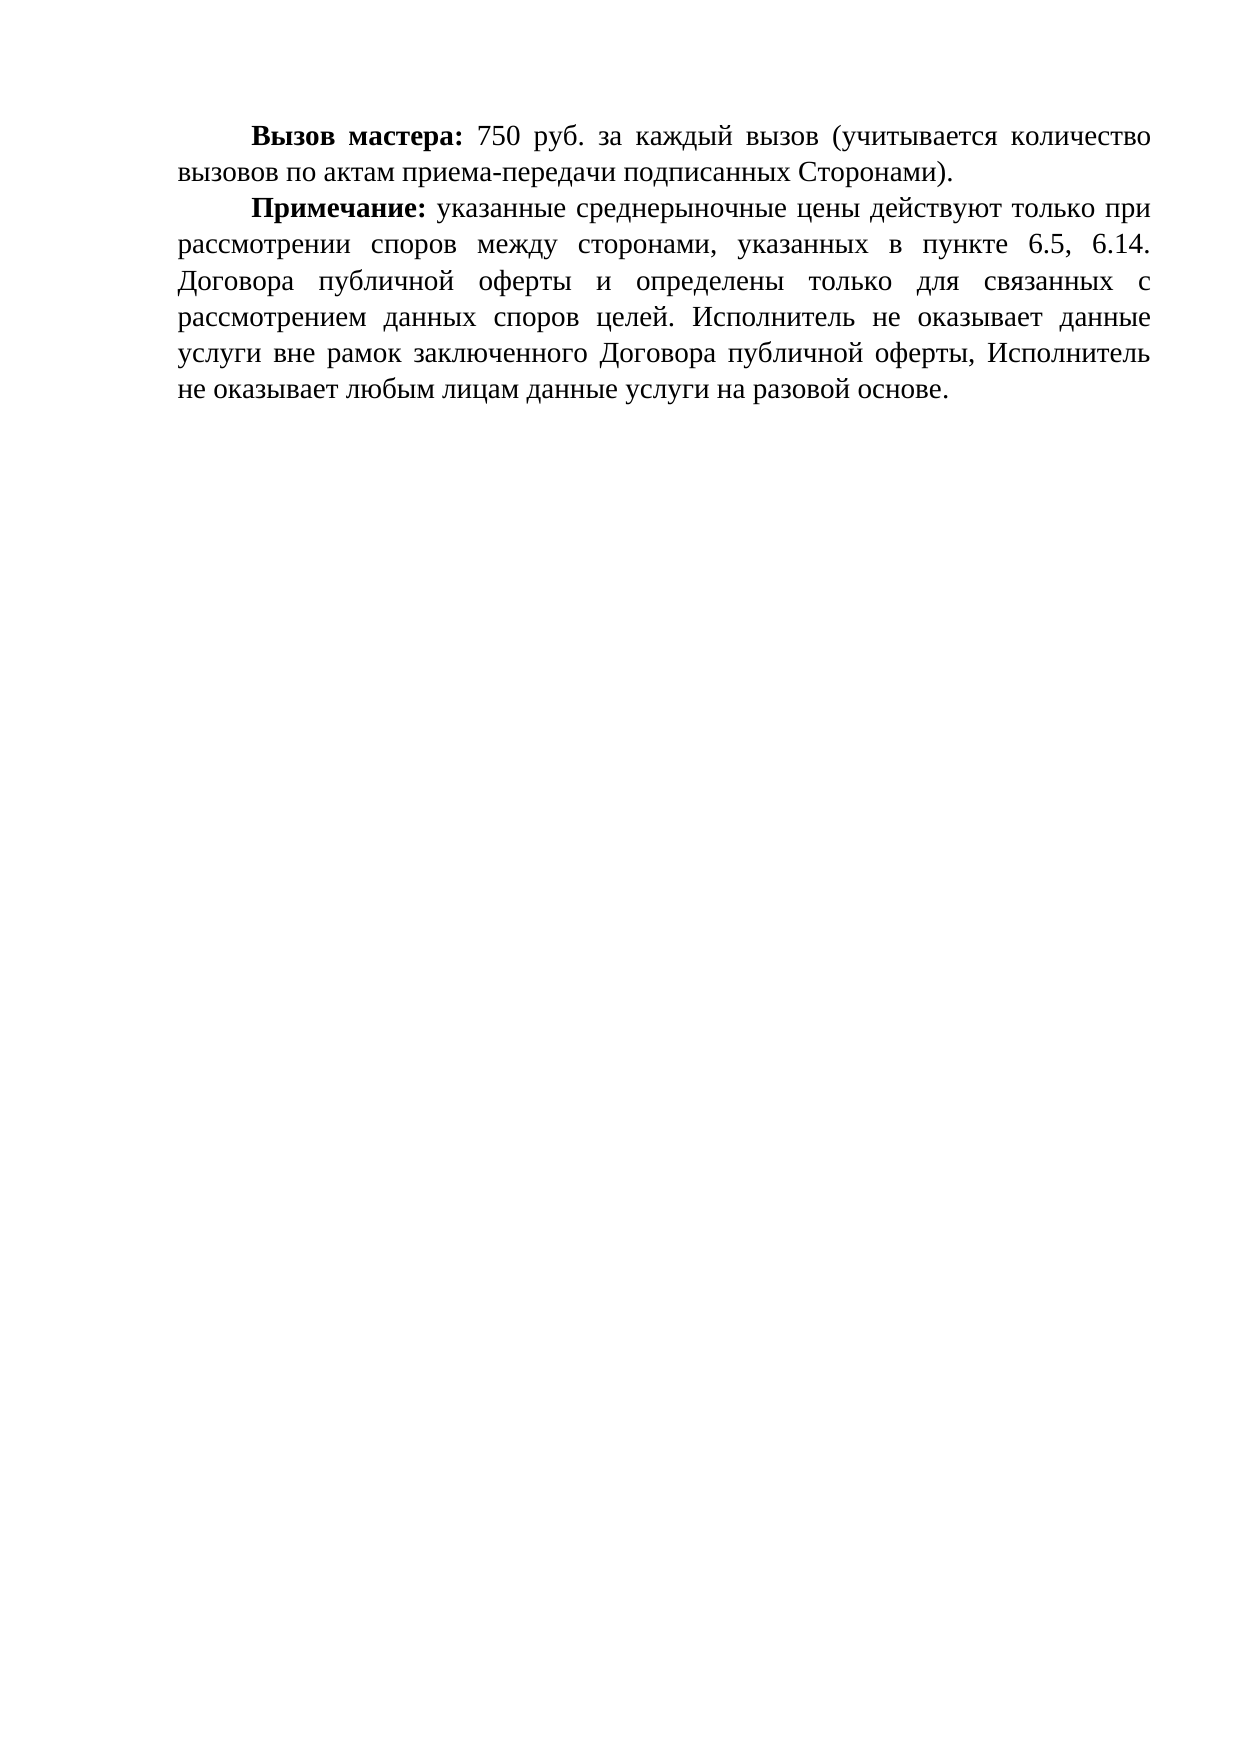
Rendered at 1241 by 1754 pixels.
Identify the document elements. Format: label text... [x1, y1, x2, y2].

text Примечание: указанные среднерыночные цены действуют только при рассмотрении споров между сторонами, указанных в пункте 6.5, 6.14. Договора публичной оферты и определены только для связанных с рассмотрением данных споров целей. Исполнитель не оказывает данные услуги вне рамок заключенного Договора публичной оферты, Исполнитель не оказывает любым лицам данные услуги на разовой основе. [177, 190, 1152, 405]
text Вызов мастера: 750 руб. за каждый вызов (учитывается количество вызовов по актам приема-передачи подписанных Сторонами). [177, 118, 1152, 188]
